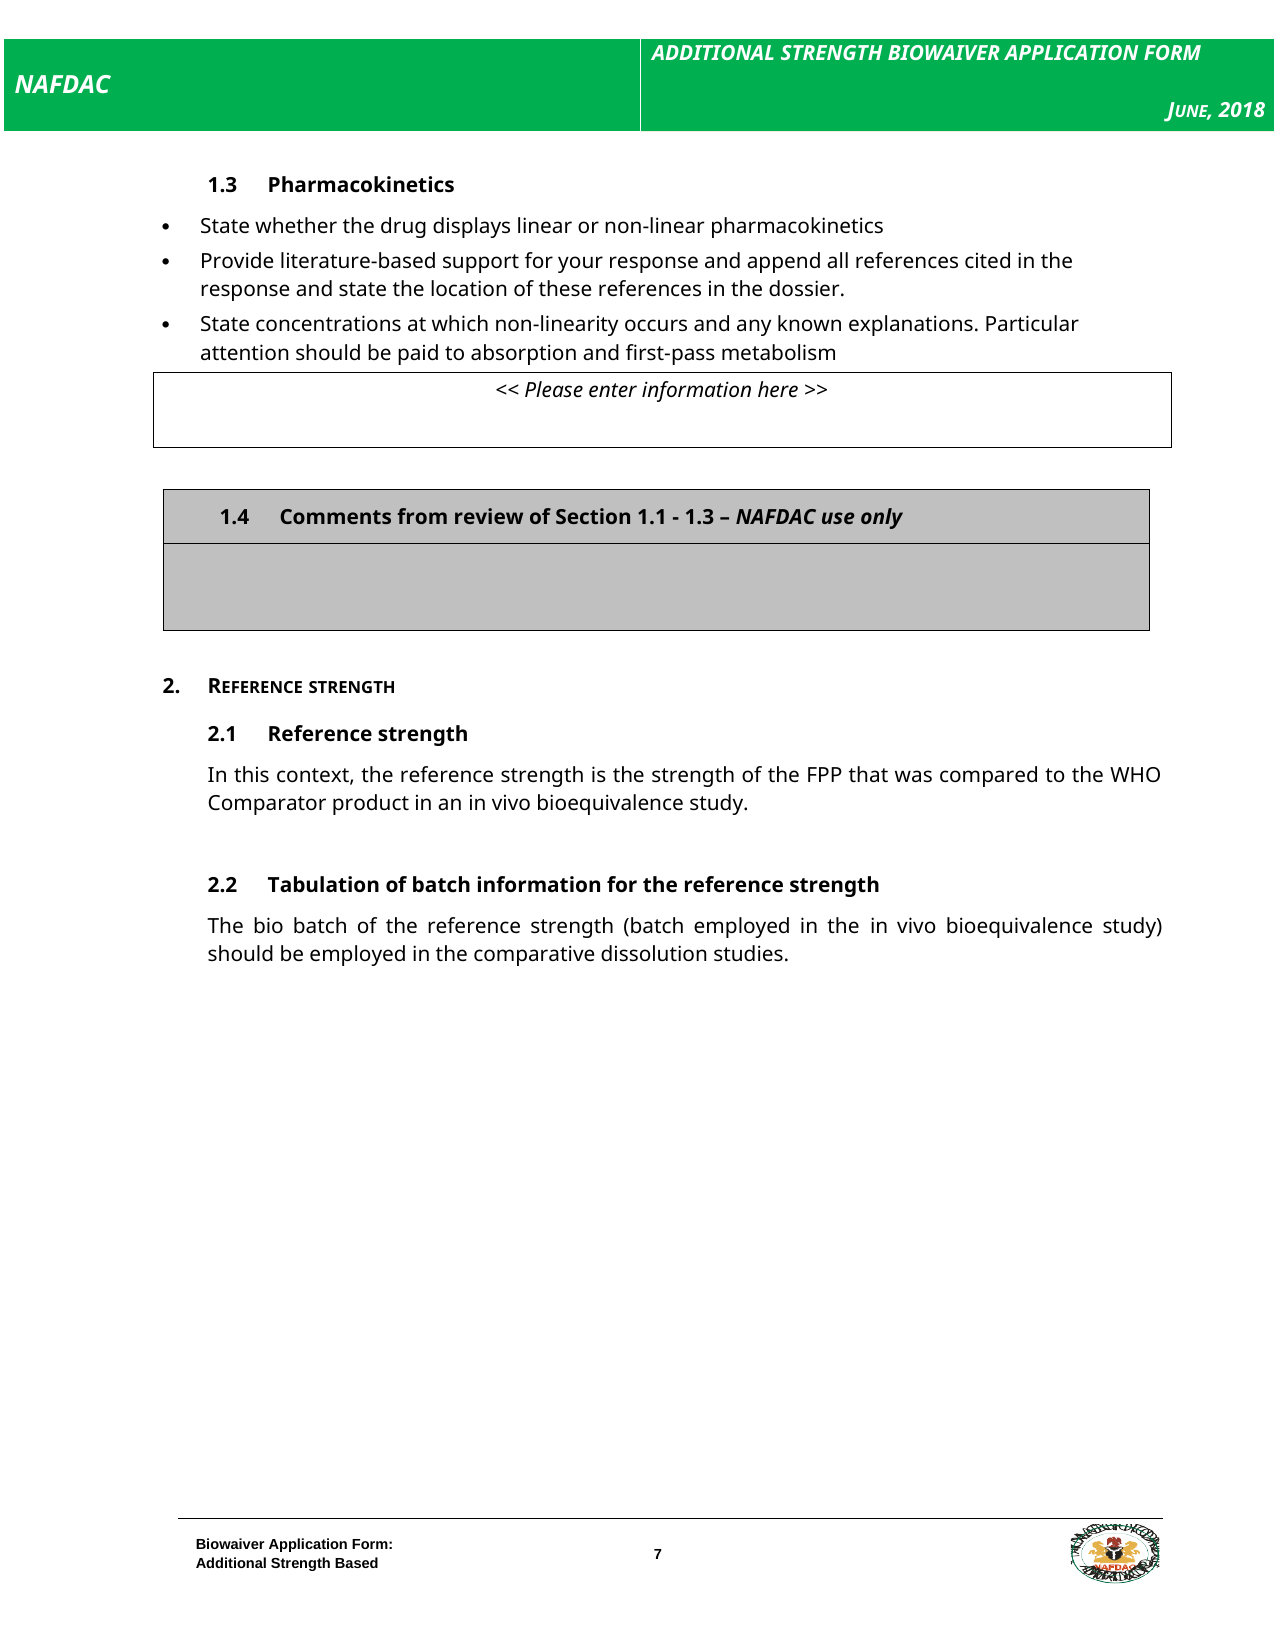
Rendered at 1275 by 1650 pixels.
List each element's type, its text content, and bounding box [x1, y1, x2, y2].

subtitle Pharmacokinetics [207, 170, 1162, 199]
text The bio batch of the reference strength (batch employed in the in vivo bioequivalence study) should be employed in the comparative dissolution studies. [207, 911, 1162, 968]
subtitle Tabulation of batch information for the reference strength [207, 870, 1162, 898]
table_header Comments from review of Section 1.1 - 1.3 – NAFDAC use only [164, 490, 1149, 543]
text << Please enter information here >> [154, 373, 1171, 404]
table_cell [164, 544, 1149, 630]
subtitle Reference strength [207, 719, 1162, 747]
subtitle Reference strength [162, 672, 1162, 700]
text State concentrations at which non-linearity occurs and any known explanations. Particular attention should be paid to absorption and first-pass metabolism [162, 309, 1162, 366]
text In this context, the reference strength is the strength of the FPP that was compared to the WHO Comparator product in an in vivo bioequivalence study. [207, 760, 1162, 817]
text State whether the drug displays linear or non-linear pharmacokinetics [162, 211, 1162, 240]
text Provide literature-based support for your response and append all references cited in the response and state the location of these references in the dossier. [162, 246, 1162, 303]
